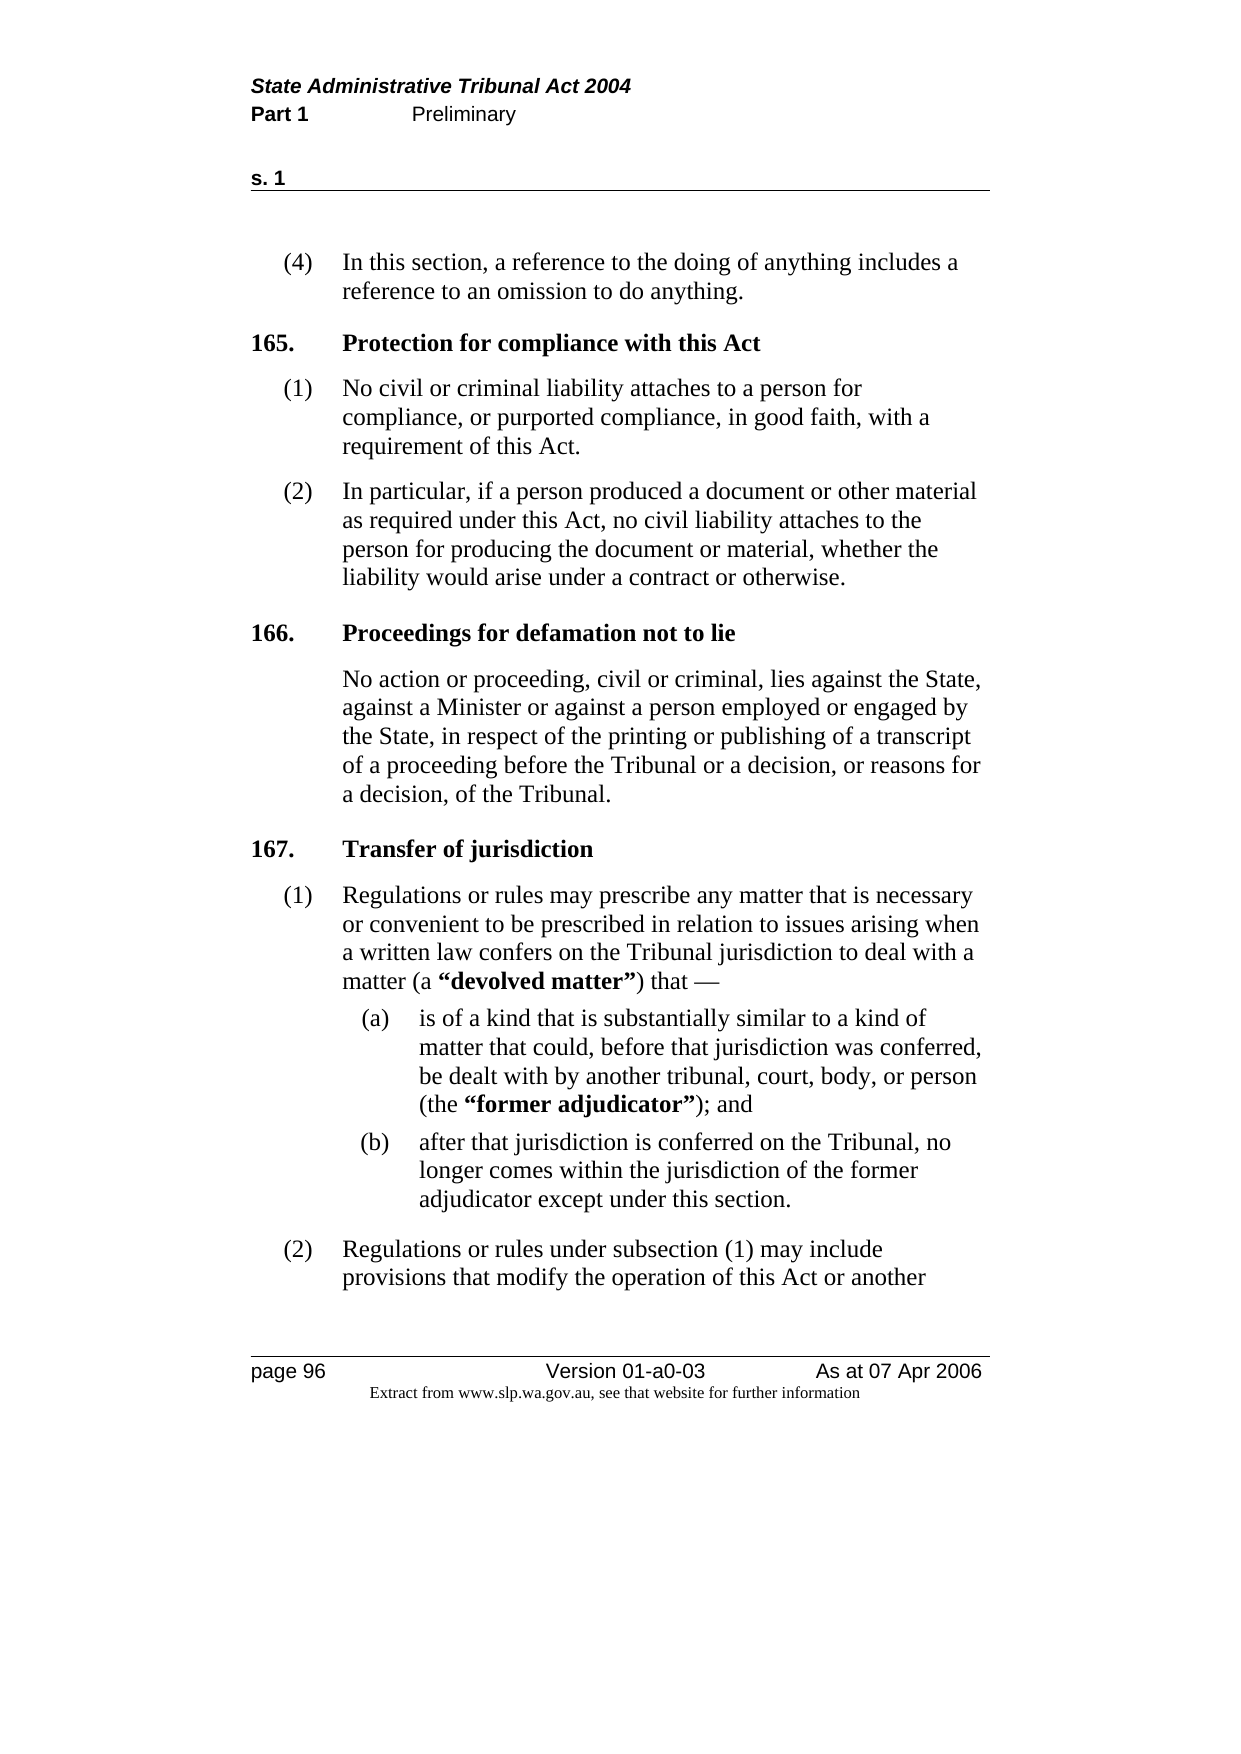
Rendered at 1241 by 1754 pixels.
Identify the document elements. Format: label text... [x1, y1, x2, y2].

text (4) In this section, a reference to the doing of anything includes a reference to an omission to do anything. [251, 247, 990, 305]
subtitle 165. Protection for compliance with this Act [251, 328, 990, 357]
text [251, 1234, 990, 1291]
text (2) In particular, if a person produced a document or other material as required under this Act, no civil liability attaches to the person for producing the document or material, whether the liability would arise under a contract or otherwise. [251, 476, 990, 591]
subtitle 166. Proceedings for defamation not to lie [251, 618, 990, 647]
text (1) Regulations or rules may prescribe any matter that is necessary or convenient to be prescribed in relation to issues arising when a written law confers on the Tribunal jurisdiction to deal with a matter (a “devolved matter”) that — [251, 880, 990, 995]
text (a) is of a kind that is substantially similar to a kind of matter that could, before that jurisdiction was conferred, be dealt with by another tribunal, court, body, or person (the “former adjudicator”); and [251, 1003, 990, 1118]
text (b) after that jurisdiction is conferred on the Tribunal, no longer comes within the jurisdiction of the former adjudicator except under this section. [251, 1127, 990, 1213]
subtitle 167. Transfer of jurisdiction [251, 834, 990, 863]
text No action or proceeding, civil or criminal, lies against the State, against a Minister or against a person employed or engaged by the State, in respect of the printing or publishing of a transcript of a proceeding before the Tribunal or a decision, or reasons for a decision, of the Tribunal. [251, 664, 990, 807]
text (1) No civil or criminal liability attaches to a person for compliance, or purported compliance, in good faith, with a requirement of this Act. [251, 373, 990, 459]
